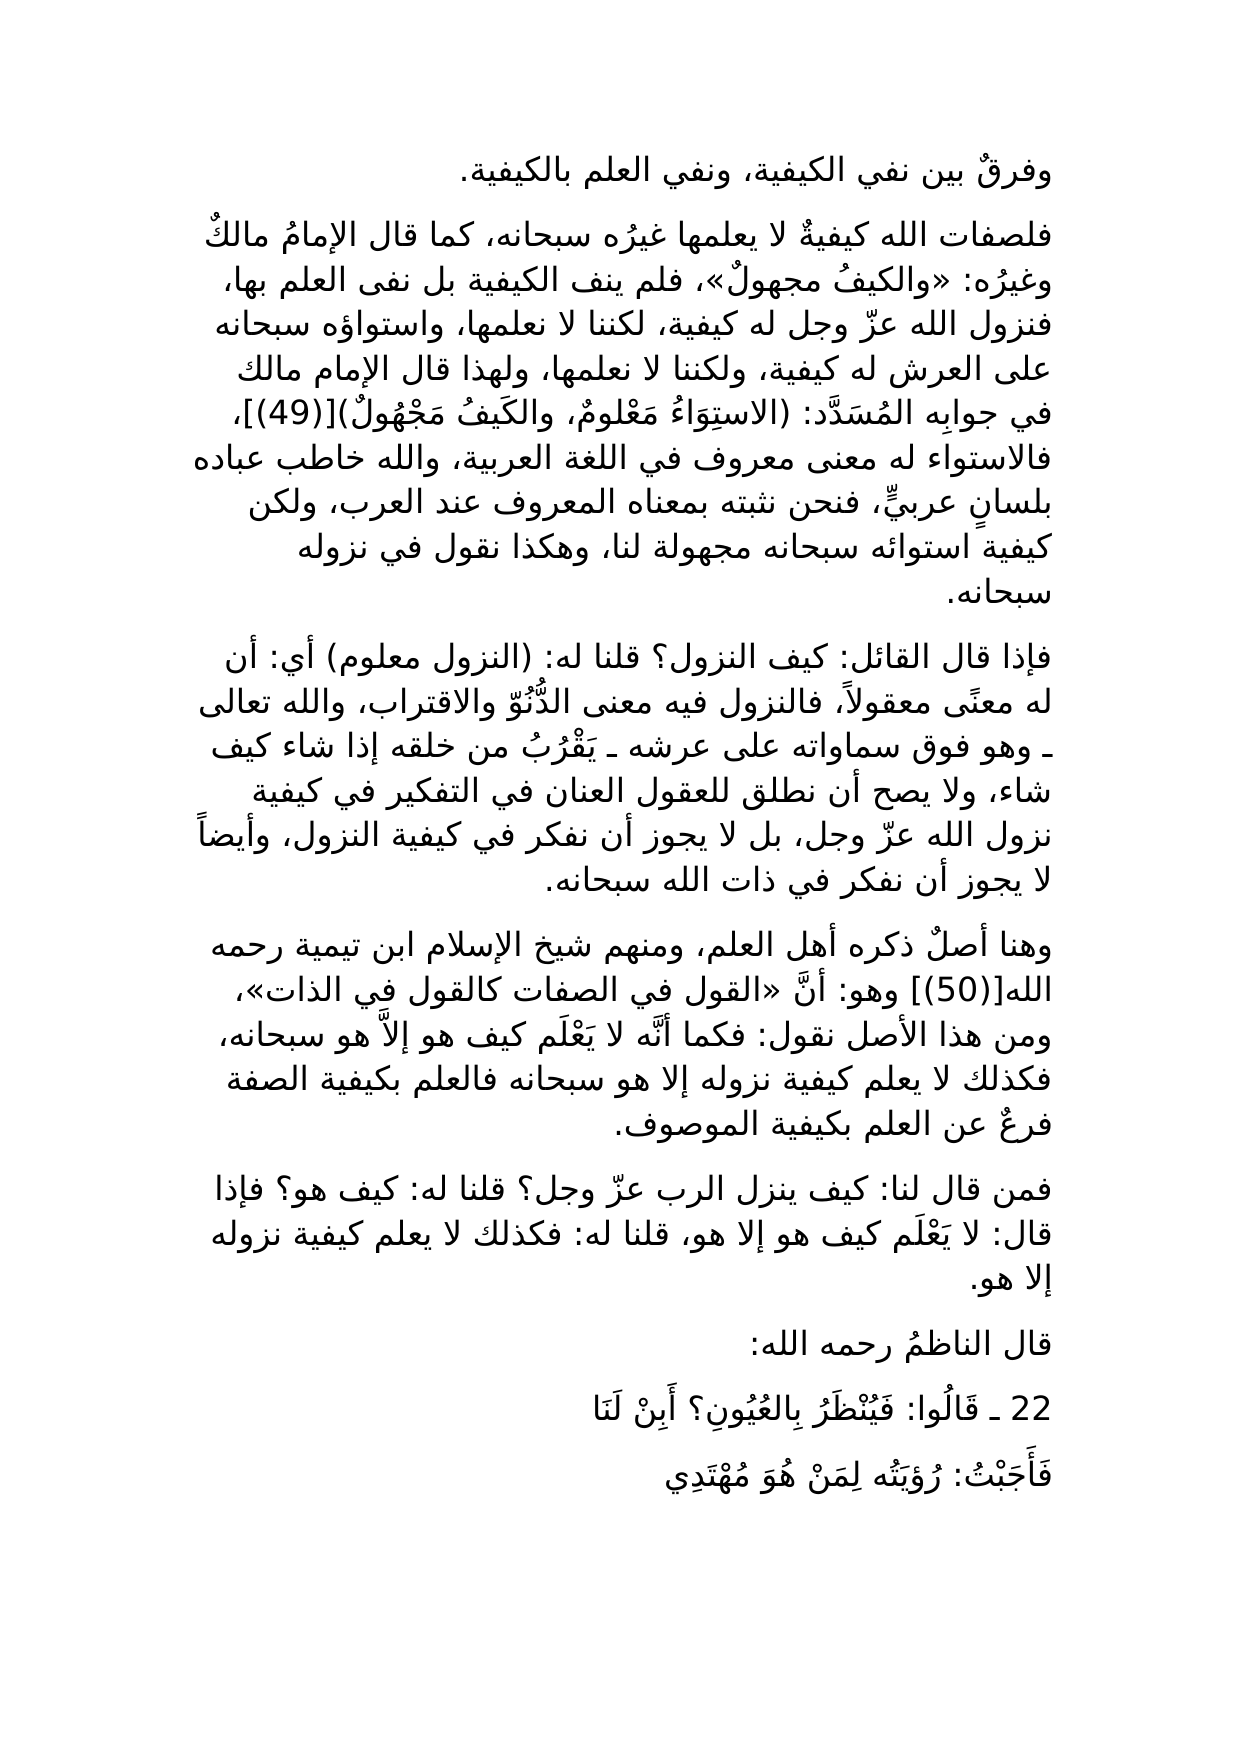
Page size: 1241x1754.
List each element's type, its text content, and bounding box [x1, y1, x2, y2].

text وهنا أصلٌ ذكره أهل العلم، ومنهم شيخ الإسلام ابن تيمية رحمه الله[(50)] وهو: أنَّ «القول في الصفات كالقول في الذات»، ومن هذا الأصل نقول: فكما أنَّه لا يَعْلَم كيف هو إلاَّ هو سبحانه، فكذلك لا يعلم كيفية نزوله إلا هو سبحانه فالعلم بكيفية الصفة فرعٌ عن العلم بكيفية الموصوف. [187, 926, 1053, 1143]
text فَأَجَبْتُ: رُؤيَتُه لِمَنْ هُوَ مُهْتَدِي [187, 1455, 1053, 1494]
text فإذا قال القائل: كيف النزول؟ قلنا له: (النزول معلوم) أي: أن له معنًى معقولاً، فالنزول فيه معنى الدُّنُوّ والاقتراب، والله تعالى ـ وهو فوق سماواته على عرشه ـ يَقْرُبُ من خلقه إذا شاء كيف شاء، ولا يصح أن نطلق للعقول العنان في التفكير في كيفية نزول الله عزّ وجل، بل لا يجوز أن نفكر في كيفية النزول، وأيضاً لا يجوز أن نفكر في ذات الله سبحانه. [187, 637, 1053, 899]
text فمن قال لنا: كيف ينزل الرب عزّ وجل؟ قلنا له: كيف هو؟ فإذا قال: لا يَعْلَم كيف هو إلا هو، قلنا له: فكذلك لا يعلم كيفية نزوله إلا هو. [187, 1169, 1053, 1298]
text فلصفات الله كيفيةٌ لا يعلمها غيرُه سبحانه، كما قال الإمامُ مالكٌ وغيرُه: «والكيفُ مجهولٌ»، فلم ينف الكيفية بل نفى العلم بها، فنزول الله عزّ وجل له كيفية، لكننا لا نعلمها، واستواؤه سبحانه على العرش له كيفية، ولكننا لا نعلمها، ولهذا قال الإمام مالك في جوابِه المُسَدَّد: (الاستِوَاءُ مَعْلومٌ، والكَيفُ مَجْهُولٌ)[(49)]، فالاستواء له معنى معروف في اللغة العربية، والله خاطب عباده بلسانٍ عربيٍّ، فنحن نثبته بمعناه المعروف عند العرب، ولكن كيفية استوائه سبحانه مجهولة لنا، وهكذا نقول في نزوله سبحانه. [187, 215, 1053, 611]
text 22 ـ قَالُوا: فَيُنْظَرُ بِالعُيُونِ؟ أَبِنْ لَنَا [187, 1389, 1053, 1428]
text وفرقٌ بين نفي الكيفية، ونفي العلم بالكيفية. [187, 150, 1053, 189]
text قال الناظمُ رحمه الله: [187, 1324, 1053, 1363]
